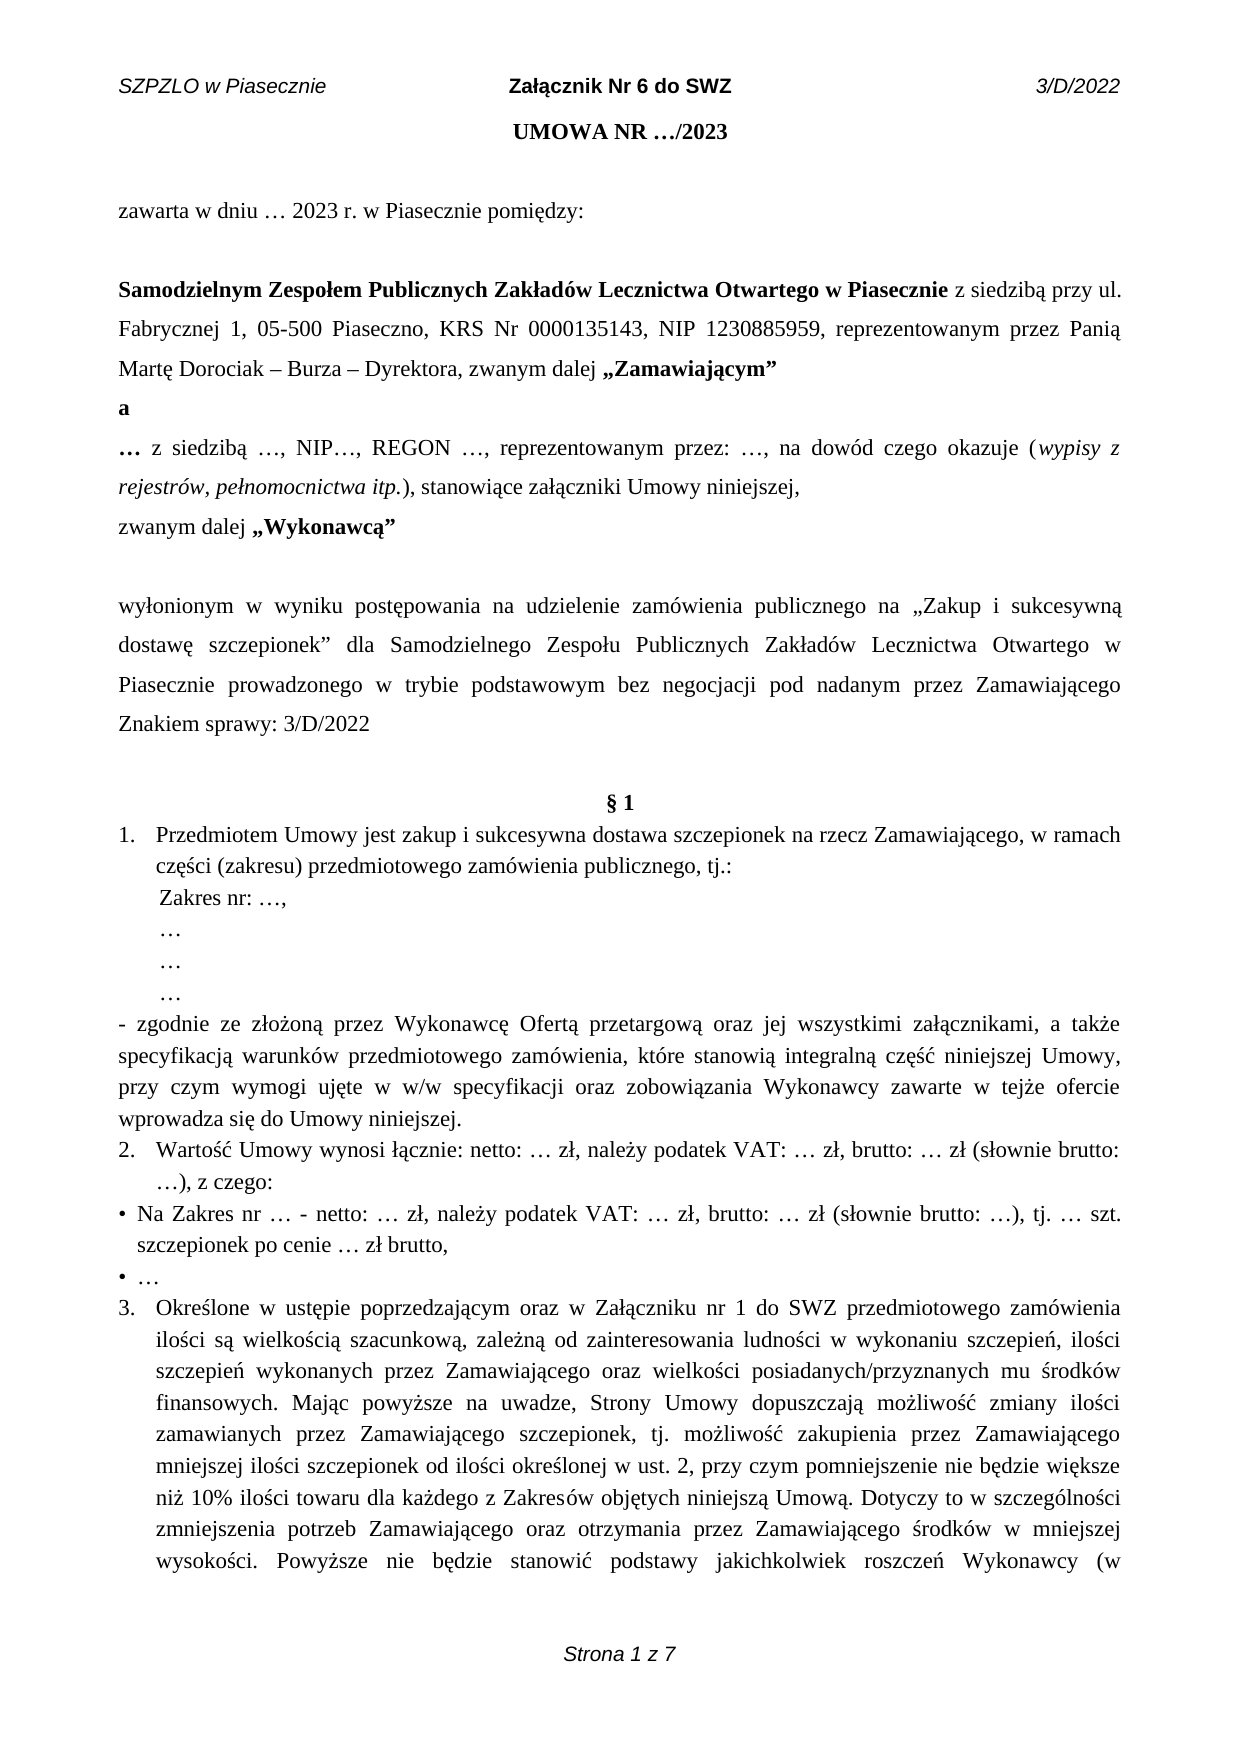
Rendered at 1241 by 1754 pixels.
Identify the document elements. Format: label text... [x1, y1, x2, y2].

text § 1 [118, 789, 1122, 816]
list Na Zakres nr … - netto: … zł, należy podatek VAT: … zł, brutto: … zł (słownie brutto: …), tj. … szt. szczepionek po cenie … zł brutto, [118, 1199, 1122, 1257]
text - zgodnie ze złożoną przez Wykonawcę Ofertą przetargową oraz jej wszystkimi załącznikami, a także specyfikacją warunków przedmiotowego zamówienia, które stanowią integralną część niniejszej Umowy, przy czym wymogi ujęte w w/w specyfikacji oraz zobowiązania Wykonawcy zawarte w tejże ofercie wprowadza się do Umowy niniejszej. [118, 1010, 1122, 1131]
list Przedmiotem Umowy jest zakup i sukcesywna dostawa szczepionek na rzecz Zamawiającego, w ramach części (zakresu) przedmiotowego zamówienia publicznego, tj.: [118, 821, 1122, 879]
list Wartość Umowy wynosi łącznie: netto: … zł, należy podatek VAT: … zł, brutto: … zł (słownie brutto: …), z czego: [118, 1136, 1122, 1194]
text … z siedzibą …, NIP…, REGON …, reprezentowanym przez: …, na dowód czego okazuje (wypisy z rejestrów, pełnomocnictwa itp.), stanowiące załączniki Umowy niniejszej, [118, 434, 1122, 500]
text … [118, 979, 1122, 1005]
text wyłonionym w wyniku postępowania na udzielenie zamówienia publicznego na „Zakup i sukcesywną dostawę szczepionek” dla Samodzielnego Zespołu Publicznych Zakładów Lecznictwa Otwartego w Piasecznie prowadzonego w trybie podstawowym bez negocjacji pod nadanym przez Zamawiającego Znakiem sprawy: 3/D/2022 [118, 592, 1122, 737]
text Samodzielnym Zespołem Publicznych Zakładów Lecznictwa Otwartego w Piasecznie z siedzibą przy ul. Fabrycznej 1, 05-500 Piaseczno, KRS Nr 0000135143, NIP 1230885959, reprezentowanym przez Panią Martę Dorociak – Burza – Dyrektora, zwanym dalej „Zamawiającym” [118, 276, 1122, 381]
text zawarta w dniu … 2023 r. w Piasecznie pomiędzy: [118, 197, 1122, 223]
text Zakres nr: …, [118, 884, 1122, 910]
text a [118, 394, 1122, 421]
text zwanym dalej „Wykonawcą” [118, 513, 1122, 539]
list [118, 1294, 1122, 1573]
text … [118, 947, 1122, 973]
text … [118, 916, 1122, 942]
list … [118, 1263, 1122, 1289]
text UMOWA NR …/2023 [118, 118, 1122, 144]
